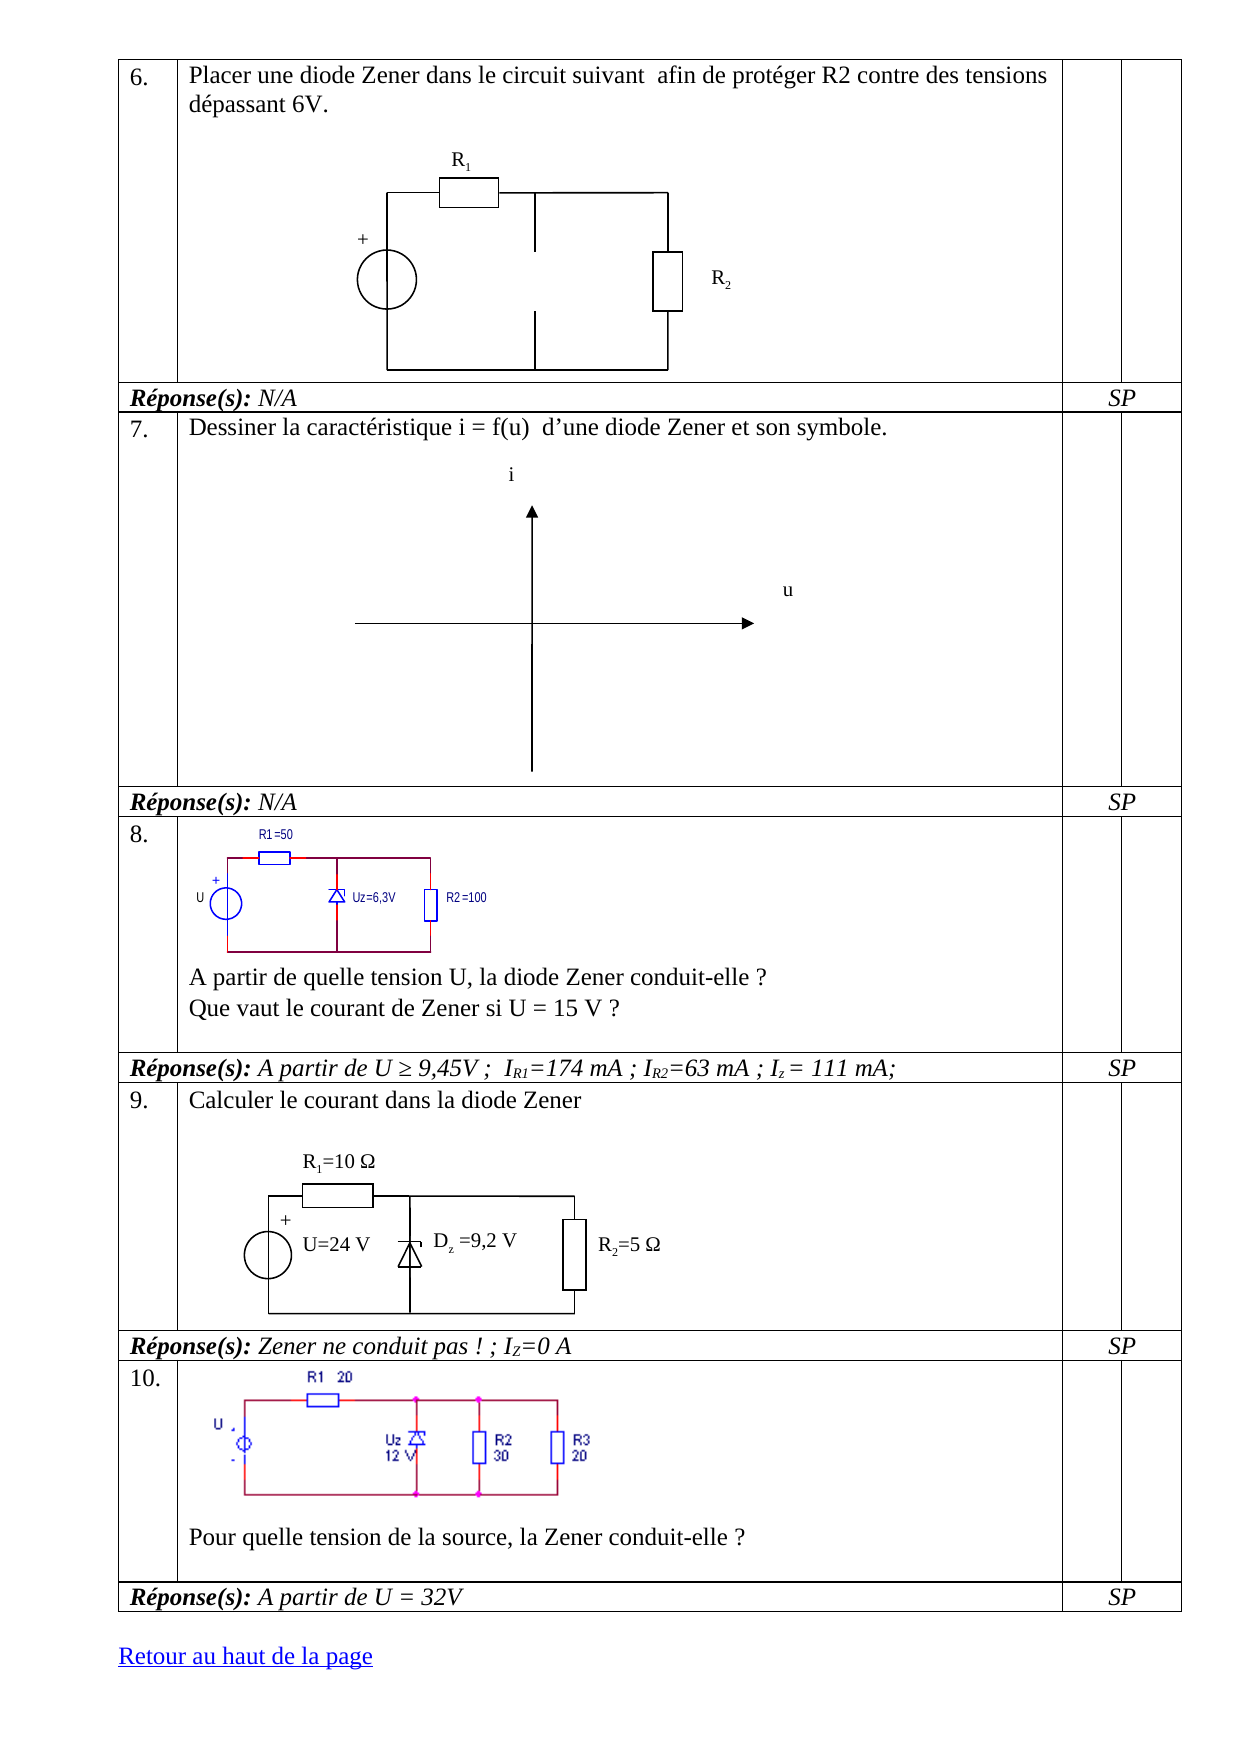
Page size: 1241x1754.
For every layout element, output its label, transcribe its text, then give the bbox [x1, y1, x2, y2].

table_cell [119, 1361, 177, 1581]
table_cell [1122, 817, 1181, 1052]
table_header [1063, 60, 1121, 382]
table_cell [1063, 1083, 1121, 1330]
table_header [1122, 60, 1181, 382]
table_cell [1063, 817, 1121, 1052]
table_cell Réponse(s): N/A [119, 383, 1062, 411]
table_cell [1122, 1083, 1181, 1330]
table_cell [1122, 1361, 1181, 1581]
table_cell SP [1063, 787, 1181, 816]
table_cell SP [1063, 1053, 1181, 1082]
table_header [119, 60, 177, 382]
table_cell SP [1063, 383, 1181, 411]
picture [188, 1362, 607, 1518]
table_cell SP [1063, 1331, 1181, 1359]
table_cell Réponse(s): A partir de U = 32V [119, 1583, 1062, 1611]
table_cell A partir de quelle tension U, la diode Zener conduit-elle ? Que vaut le courant de Zener si U = 15 V ? [178, 817, 1062, 1052]
table_cell Réponse(s): A partir de U ≥ 9,45V ; IR1=174 mA ; IR2=63 mA ; Iz = 111 mA; [119, 1053, 1062, 1082]
table_cell [1063, 1361, 1121, 1581]
table_header Placer une diode Zener dans le circuit suivant afin de protéger R2 contre des tensions dépassant 6V. [178, 60, 1062, 382]
table_cell Pour quelle tension de la source, la Zener conduit-elle ? [178, 1361, 1062, 1581]
table_cell Calculer le courant dans la diode Zener [178, 1083, 1062, 1330]
table_cell Réponse(s): Zener ne conduit pas ! ; IZ=0 A [119, 1331, 1062, 1359]
table_cell [119, 1083, 177, 1330]
table_cell SP [1063, 1583, 1181, 1611]
table_cell [1122, 413, 1181, 786]
table_cell Dessiner la caractéristique i = f(u) d’une diode Zener et son symbole. [178, 413, 1062, 786]
table_cell [119, 817, 177, 1052]
table_cell [1063, 413, 1121, 786]
text Retour au haut de la page [118, 1641, 1181, 1670]
table_cell [119, 413, 177, 786]
table_cell Réponse(s): N/A [119, 787, 1062, 816]
